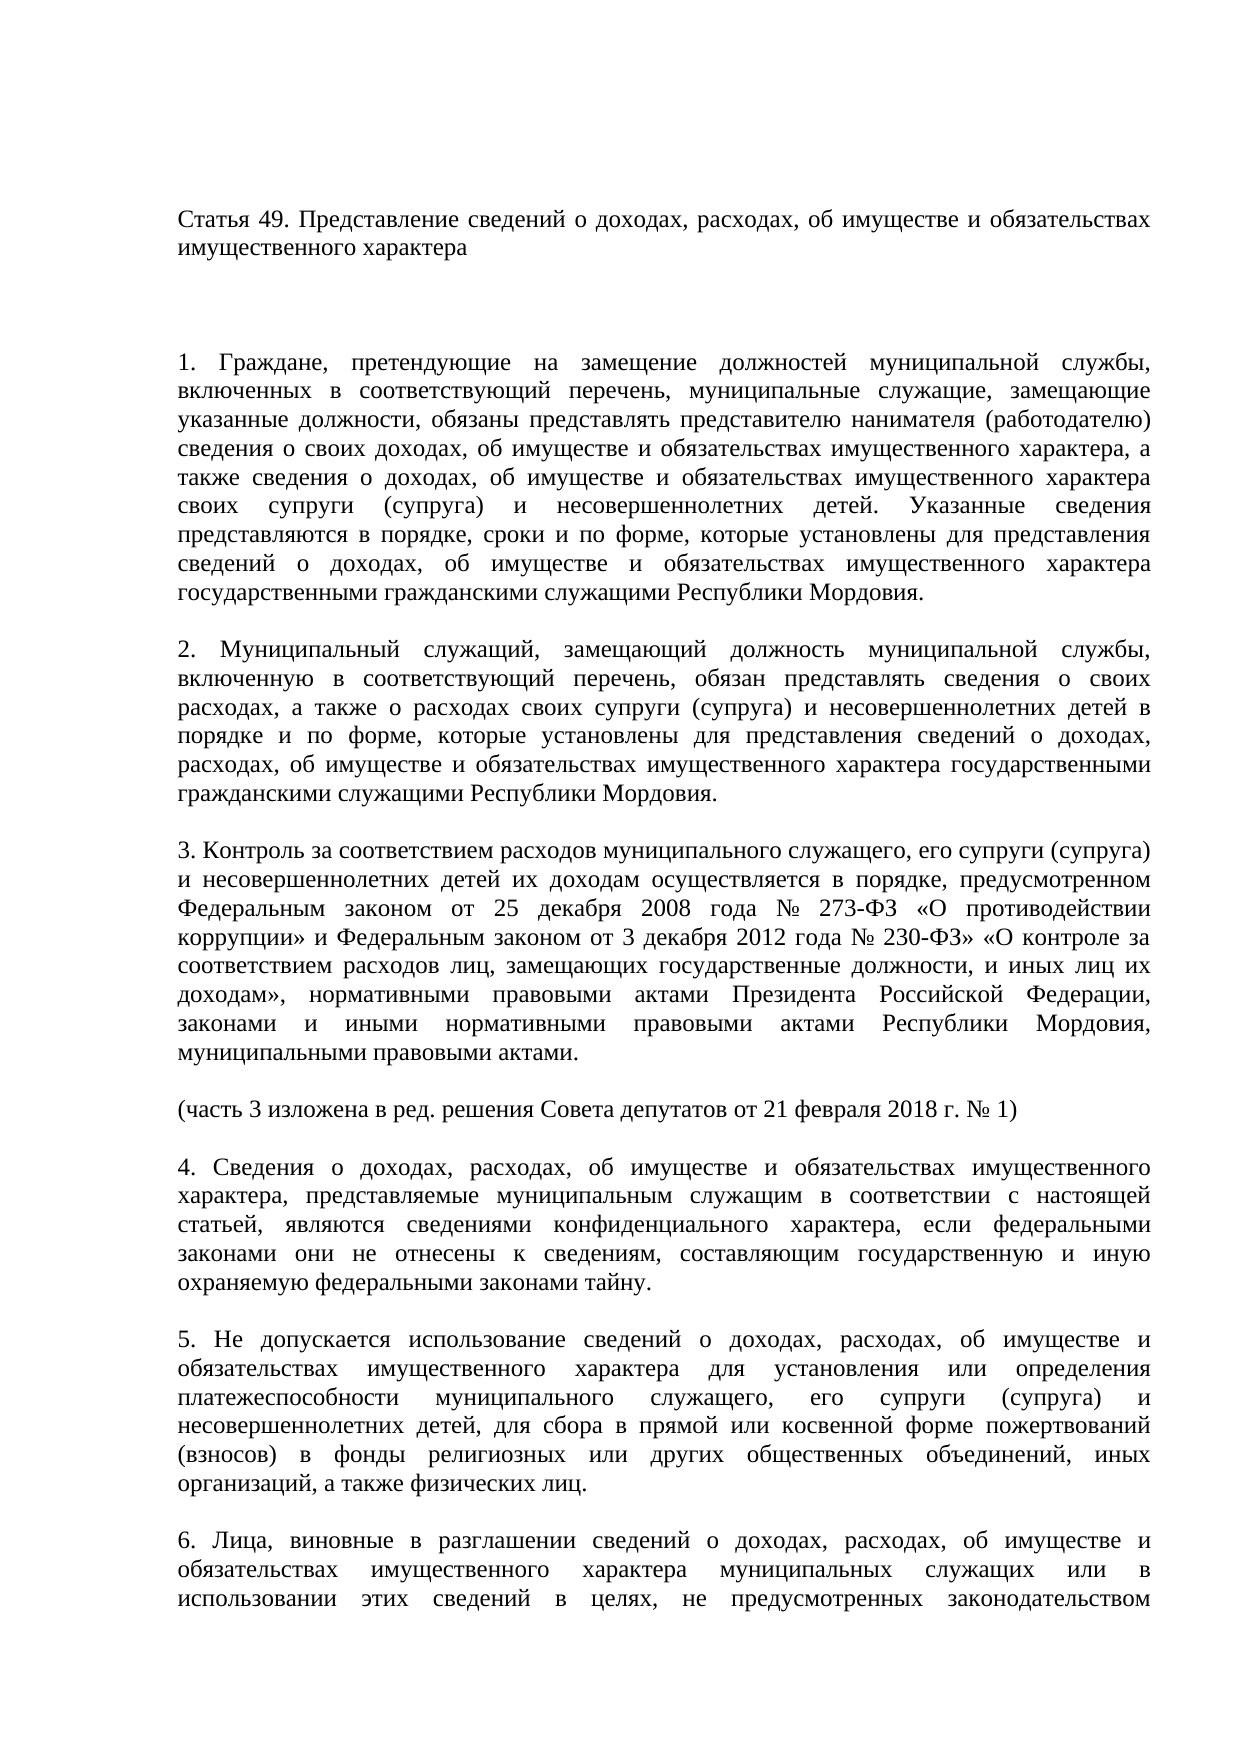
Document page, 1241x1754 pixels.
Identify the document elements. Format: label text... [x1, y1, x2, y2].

text (часть 3 изложена в ред. решения Совета депутатов от 21 февраля 2018 г. № 1) [177, 1094, 1152, 1123]
text Статья 49. Представление сведений о доходах, расходах, об имуществе и обязательствах имущественного характера [177, 204, 1152, 261]
text 1. Граждане, претендующие на замещение должностей муниципальной службы, включенных в соответствующий перечень, муниципальные служащие, замещающие указанные должности, обязаны представлять представителю нанимателя (работодателю) сведения о своих доходах, об имуществе и обязательствах имущественного характера, а также сведения о доходах, об имуществе и обязательствах имущественного характера своих супруги (супруга) и несовершеннолетних детей. Указанные сведения представляются в порядке, сроки и по форме, которые установлены для представления сведений о доходах, об имуществе и обязательствах имущественного характера государственными гражданскими служащими Республики Мордовия. [177, 347, 1152, 605]
text 5. Не допускается использование сведений о доходах, расходах, об имуществе и обязательствах имущественного характера для установления или определения платежеспособности муниципального служащего, его супруги (супруга) и несовершеннолетних детей, для сбора в прямой или косвенной форме пожертвований (взносов) в фонды религиозных или других общественных объединений, иных организаций, а также физических лиц. [177, 1324, 1152, 1497]
text 4. Сведения о доходах, расходах, об имуществе и обязательствах имущественного характера, представляемые муниципальным служащим в соответствии с настоящей статьей, являются сведениями конфиденциального характера, если федеральными законами они не отнесены к сведениям, составляющим государственную и иную охраняемую федеральными законами тайну. [177, 1152, 1152, 1295]
text 3. Контроль за соответствием расходов муниципального служащего, его супруги (супруга) и несовершеннолетних детей их доходам осуществляется в порядке, предусмотренном Федеральным законом от 25 декабря 2008 года № 273-ФЗ «О противодействии коррупции» и Федеральным законом от 3 декабря 2012 года № 230-ФЗ» «О контроле за соответствием расходов лиц, замещающих государственные должности, и иных лиц их доходам», нормативными правовыми актами Президента Российской Федерации, законами и иными нормативными правовыми актами Республики Мордовия, муниципальными правовыми актами. [177, 835, 1152, 1065]
text 2. Муниципальный служащий, замещающий должность муниципальной службы, включенную в соответствующий перечень, обязан представлять сведения о своих расходах, а также о расходах своих супруги (супруга) и несовершеннолетних детей в порядке и по форме, которые установлены для представления сведений о доходах, расходах, об имуществе и обязательствах имущественного характера государственными гражданскими служащими Республики Мордовия. [177, 634, 1152, 807]
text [177, 1525, 1152, 1612]
